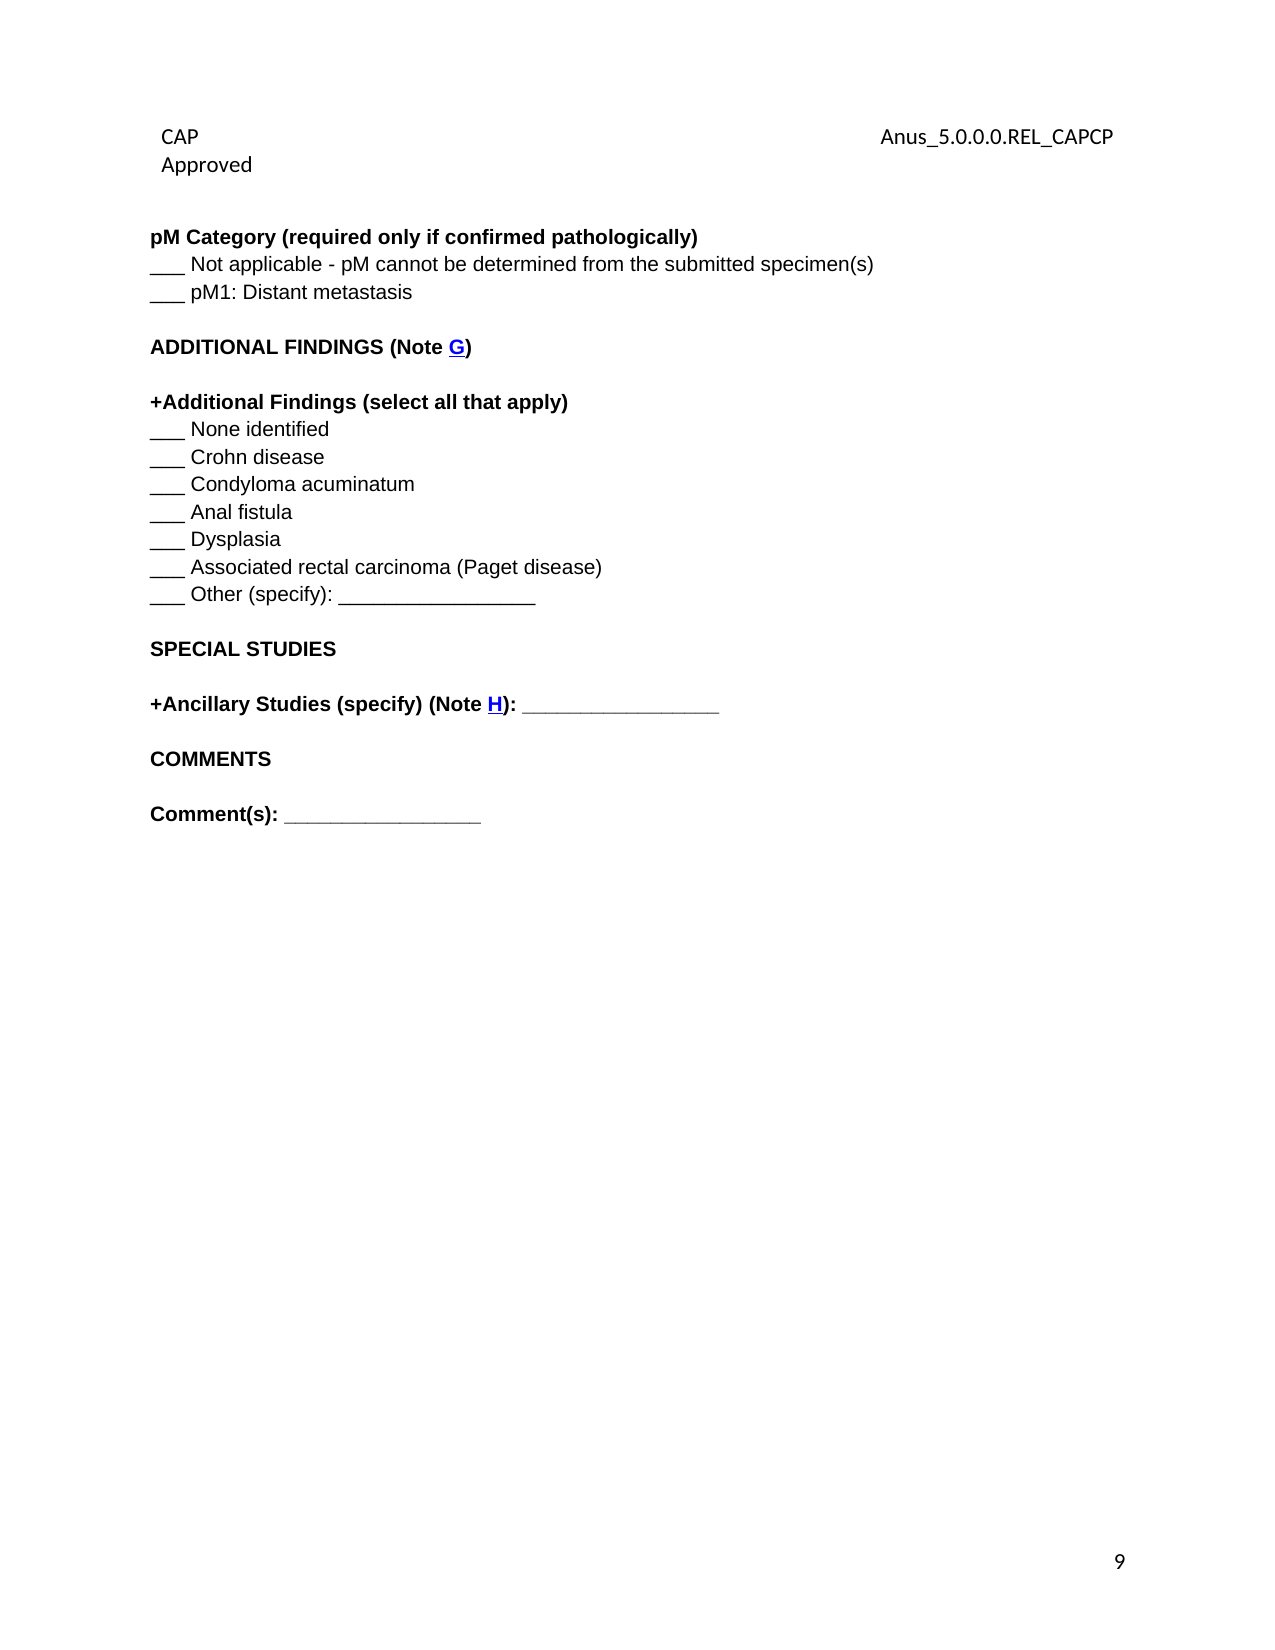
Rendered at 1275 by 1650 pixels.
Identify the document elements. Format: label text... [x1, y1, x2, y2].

text ___ Anal fistula [150, 500, 1125, 524]
text ___ Not applicable - pM cannot be determined from the submitted specimen(s) [150, 252, 1125, 276]
text ___ Condyloma acuminatum [150, 472, 1125, 496]
text ___ Other (specify): _________________ [150, 582, 1125, 606]
text SPECIAL STUDIES [150, 637, 1125, 661]
text COMMENTS [150, 747, 1125, 771]
text Comment(s): _________________ [150, 802, 1125, 826]
text ___ Associated rectal carcinoma (Paget disease) [150, 555, 1125, 579]
text ___ pM1: Distant metastasis [150, 280, 1125, 304]
text +Additional Findings (select all that apply) [150, 390, 1125, 414]
text +Ancillary Studies (specify) (Note H): _________________ [150, 692, 1125, 716]
text pM Category (required only if confirmed pathologically) [150, 225, 1125, 249]
text ___ None identified [150, 417, 1125, 441]
text ___ Crohn disease [150, 445, 1125, 469]
text ___ Dysplasia [150, 527, 1125, 551]
text ADDITIONAL FINDINGS (Note G) [150, 335, 1125, 359]
